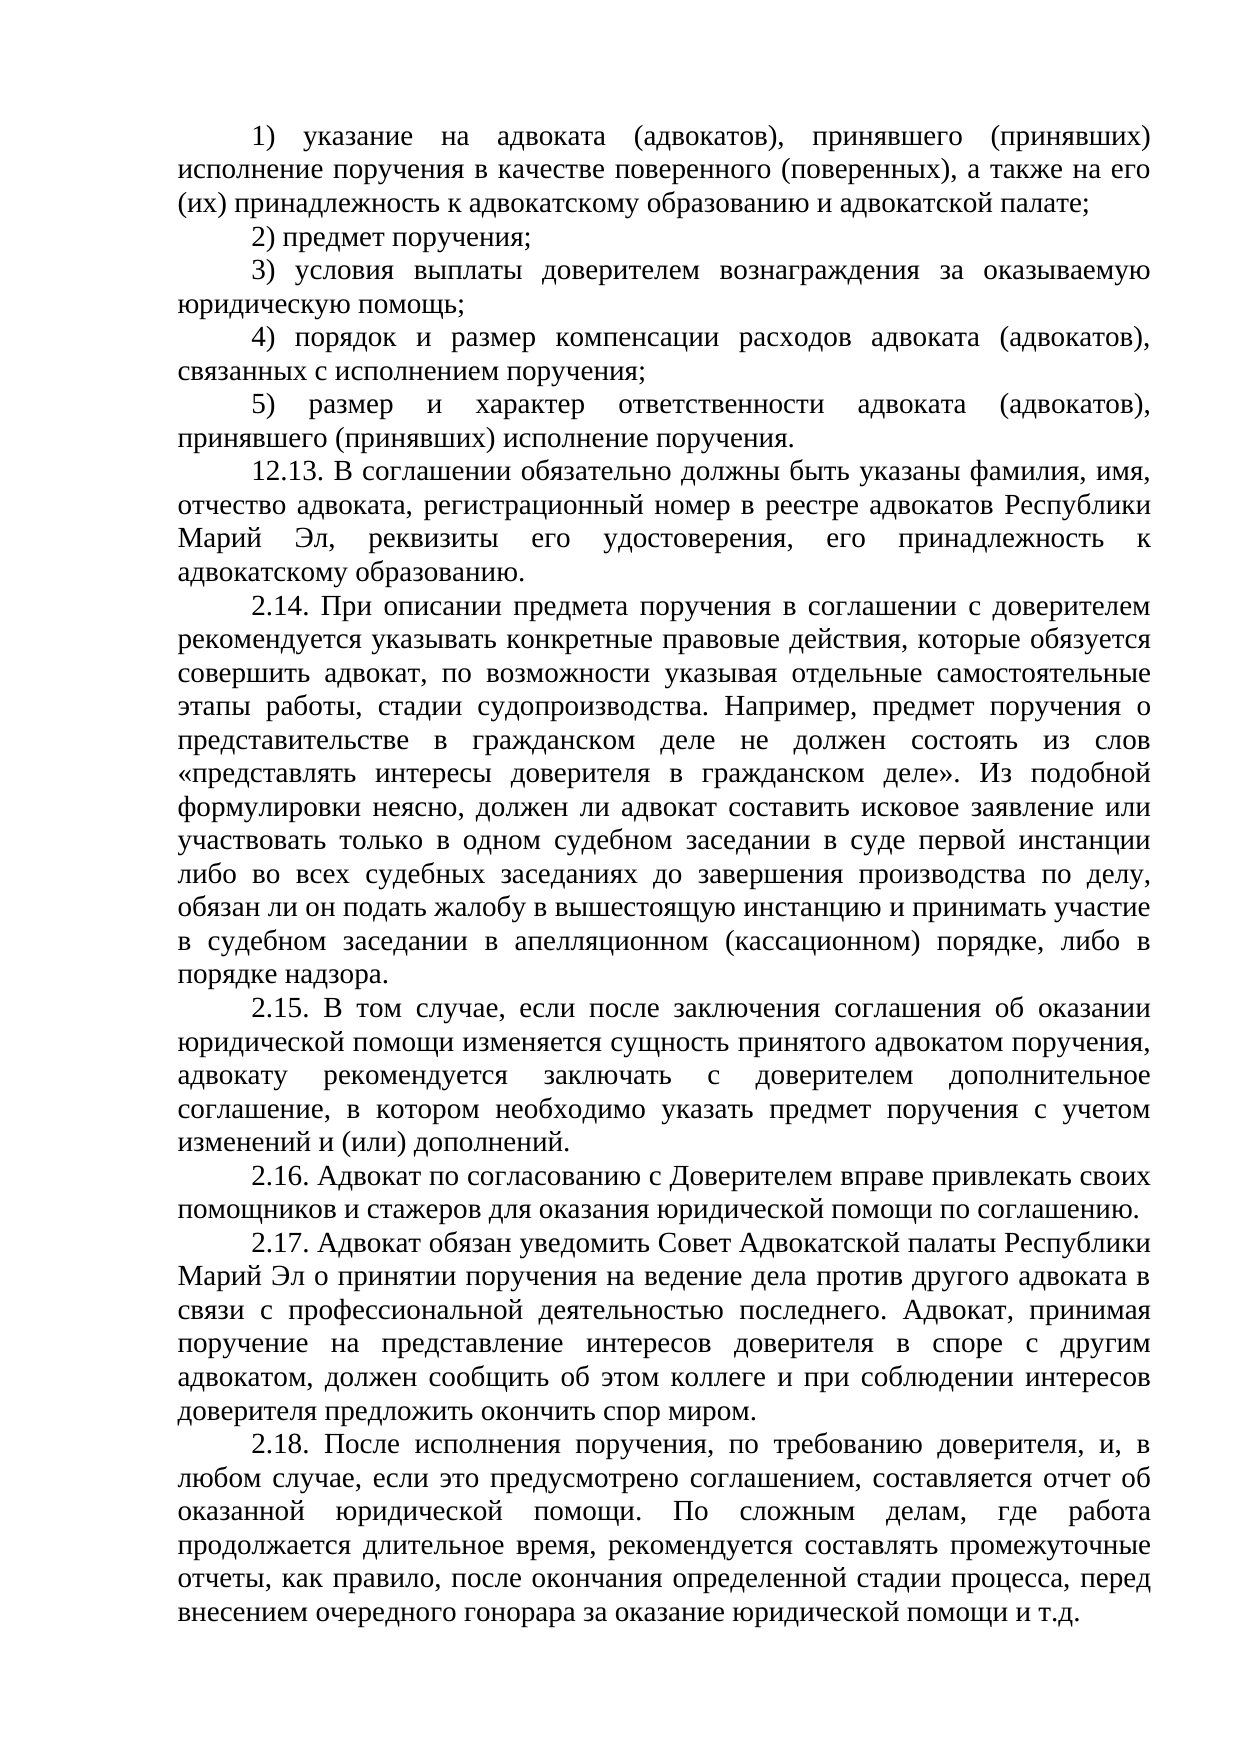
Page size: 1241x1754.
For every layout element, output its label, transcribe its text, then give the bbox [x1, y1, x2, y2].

text 1) указание на адвоката (адвокатов), принявшего (принявших) исполнение поручения в качестве поверенного (поверенных), а также на его (их) принадлежность к адвокатскому образованию и адвокатской палате; [177, 118, 1152, 219]
text 2.14. При описании предмета поручения в соглашении с доверителем рекомендуется указывать конкретные правовые действия, которые обязуется совершить адвокат, по возможности указывая отдельные самостоятельные этапы работы, стадии судопроизводства. Например, предмет поручения о представительстве в гражданском деле не должен состоять из слов «представлять интересы доверителя в гражданском деле». Из подобной формулировки неясно, должен ли адвокат составить исковое заявление или участвовать только в одном судебном заседании в суде первой инстанции либо во всех судебных заседаниях до завершения производства по делу, обязан ли он подать жалобу в вышестоящую инстанцию и принимать участие в судебном заседании в апелляционном (кассационном) порядке, либо в порядке надзора. [177, 588, 1152, 990]
text 2) предмет поручения; [177, 219, 1152, 252]
text 2.17. Адвокат обязан уведомить Совет Адвокатской палаты Республики Марий Эл о принятии поручения на ведение дела против другого адвоката в связи с профессиональной деятельностью последнего. Адвокат, принимая поручение на представление интересов доверителя в споре с другим адвокатом, должен сообщить об этом коллеге и при соблюдении интересов доверителя предложить окончить спор миром. [177, 1225, 1152, 1426]
text 2.18. После исполнения поручения, по требованию доверителя, и, в любом случае, если это предусмотрено соглашением, составляется отчет об оказанной юридической помощи. По сложным делам, где работа продолжается длительное время, рекомендуется составлять промежуточные отчеты, как правило, после окончания определенной стадии процесса, перед внесением очередного гонорара за оказание юридической помощи и т.д. [177, 1426, 1152, 1627]
text 5) размер и характер ответственности адвоката (адвокатов), принявшего (принявших) исполнение поручения. [177, 386, 1152, 453]
text 12.13. В соглашении обязательно должны быть указаны фамилия, имя, отчество адвоката, регистрационный номер в реестре адвокатов Республики Марий Эл, реквизиты его удостоверения, его принадлежность к адвокатскому образованию. [177, 453, 1152, 588]
text 3) условия выплаты доверителем вознаграждения за оказываемую юридическую помощь; [177, 252, 1152, 319]
text 2.15. В том случае, если после заключения соглашения об оказании юридической помощи изменяется сущность принятого адвокатом поручения, адвокату рекомендуется заключать с доверителем дополнительное соглашение, в котором необходимо указать предмет поручения с учетом изменений и (или) дополнений. [177, 990, 1152, 1158]
text 4) порядок и размер компенсации расходов адвоката (адвокатов), связанных с исполнением поручения; [177, 319, 1152, 386]
text 2.16. Адвокат по согласованию с Доверителем вправе привлекать своих помощников и стажеров для оказания юридической помощи по соглашению. [177, 1158, 1152, 1225]
